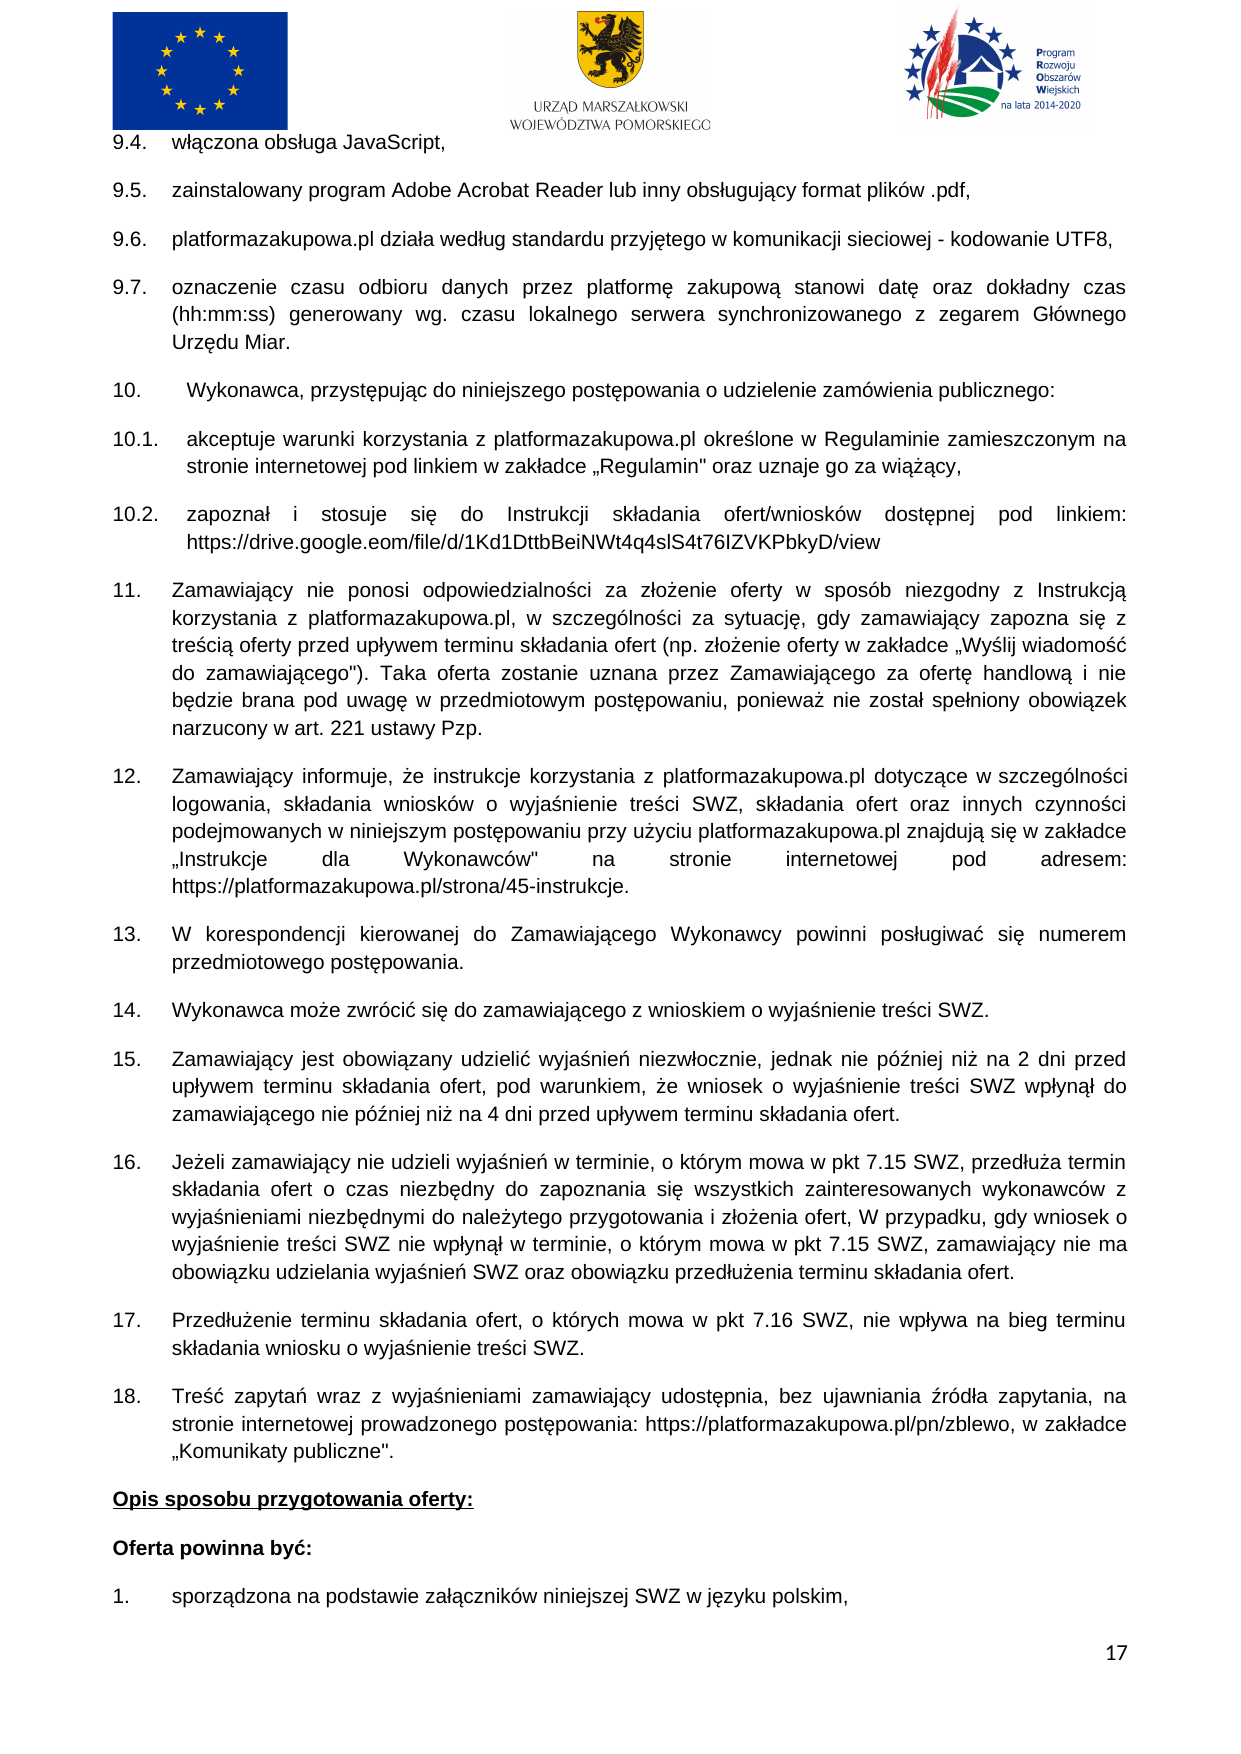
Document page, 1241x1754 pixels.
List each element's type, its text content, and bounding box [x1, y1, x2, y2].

text 10.1. akceptuje warunki korzystania z platformazakupowa.pl określone w Regulaminie zamieszczonym na stronie internetowej pod linkiem w zakładce „Regulamin" oraz uznaje go za wiążący, [112, 426, 1128, 478]
text 13. W korespondencji kierowanej do Zamawiającego Wykonawcy powinni posługiwać się numerem przedmiotowego postępowania. [112, 922, 1128, 974]
text 15. Zamawiający jest obowiązany udzielić wyjaśnień niezwłocznie, jednak nie później niż na 2 dni przed upływem terminu składania ofert, pod warunkiem, że wniosek o wyjaśnienie treści SWZ wpłynął do zamawiającego nie później niż na 4 dni przed upływem terminu składania ofert. [112, 1046, 1128, 1125]
text 9.7. oznaczenie czasu odbioru danych przez platformę zakupową stanowi datę oraz dokładny czas (hh:mm:ss) generowany wg. czasu lokalnego serwera synchronizowanego z zegarem Głównego Urzędu Miar. [112, 275, 1128, 354]
text 18. Treść zapytań wraz z wyjaśnieniami zamawiający udostępnia, bez ujawniania źródła zapytania, na stronie internetowej prowadzonego postępowania: https://platformazakupowa.pl/pn/zblewo, w zakładce „Komunikaty publiczne". [112, 1384, 1128, 1463]
picture [112, 12, 288, 130]
text Oferta powinna być: [112, 1536, 1128, 1559]
text 14. Wykonawca może zwrócić się do zamawiającego z wnioskiem o wyjaśnienie treści SWZ. [112, 998, 1128, 1022]
picture [896, 0, 1095, 130]
text 16. Jeżeli zamawiający nie udzieli wyjaśnień w terminie, o którym mowa w pkt 7.15 SWZ, przedłuża termin składania ofert o czas niezbędny do zapoznania się wszystkich zainteresowanych wykonawców z wyjaśnieniami niezbędnymi do należytego przygotowania i złożenia ofert, W przypadku, gdy wniosek o wyjaśnienie treści SWZ nie wpłynął w terminie, o którym mowa w pkt 7.15 SWZ, zamawiający nie ma obowiązku udzielania wyjaśnień SWZ oraz obowiązku przedłużenia terminu składania ofert. [112, 1150, 1128, 1284]
text 9.5. zainstalowany program Adobe Acrobat Reader lub inny obsługujący format plików .pdf, [112, 178, 1128, 202]
picture [510, 11, 711, 130]
text 12. Zamawiający informuje, że instrukcje korzystania z platformazakupowa.pl dotyczące w szczególności logowania, składania wniosków o wyjaśnienie treści SWZ, składania ofert oraz innych czynności podejmowanych w niniejszym postępowaniu przy użyciu platformazakupowa.pl znajdują się w zakładce „Instrukcje dla Wykonawców" na stronie internetowej pod adresem: https://platformazakupowa.pl/strona/45-instrukcje. [112, 764, 1128, 898]
text 1. sporządzona na podstawie załączników niniejszej SWZ w języku polskim, [112, 1584, 1128, 1608]
text 9.4. włączona obsługa JavaScript, [112, 130, 1128, 154]
text Opis sposobu przygotowania oferty: [112, 1487, 1128, 1511]
text 17. Przedłużenie terminu składania ofert, o których mowa w pkt 7.16 SWZ, nie wpływa na bieg terminu składania wniosku o wyjaśnienie treści SWZ. [112, 1308, 1128, 1359]
text 10. Wykonawca, przystępując do niniejszego postępowania o udzielenie zamówienia publicznego: [112, 378, 1128, 402]
text 9.6. platformazakupowa.pl działa według standardu przyjętego w komunikacji sieciowej - kodowanie UTF8, [112, 226, 1128, 250]
text 11. Zamawiający nie ponosi odpowiedzialności za złożenie oferty w sposób niezgodny z Instrukcją korzystania z platformazakupowa.pl, w szczególności za sytuację, gdy zamawiający zapozna się z treścią oferty przed upływem terminu składania ofert (np. złożenie oferty w zakładce „Wyślij wiadomość do zamawiającego"). Taka oferta zostanie uznana przez Zamawiającego za ofertę handlową i nie będzie brana pod uwagę w przedmiotowym postępowaniu, ponieważ nie został spełniony obowiązek narzucony w art. 221 ustawy Pzp. [112, 578, 1128, 739]
text 10.2. zapoznał i stosuje się do Instrukcji składania ofert/wniosków dostępnej pod linkiem: https://drive.google.eom/file/d/1Kd1DttbBeiNWt4q4slS4t76IZVKPbkyD/view [112, 502, 1128, 554]
